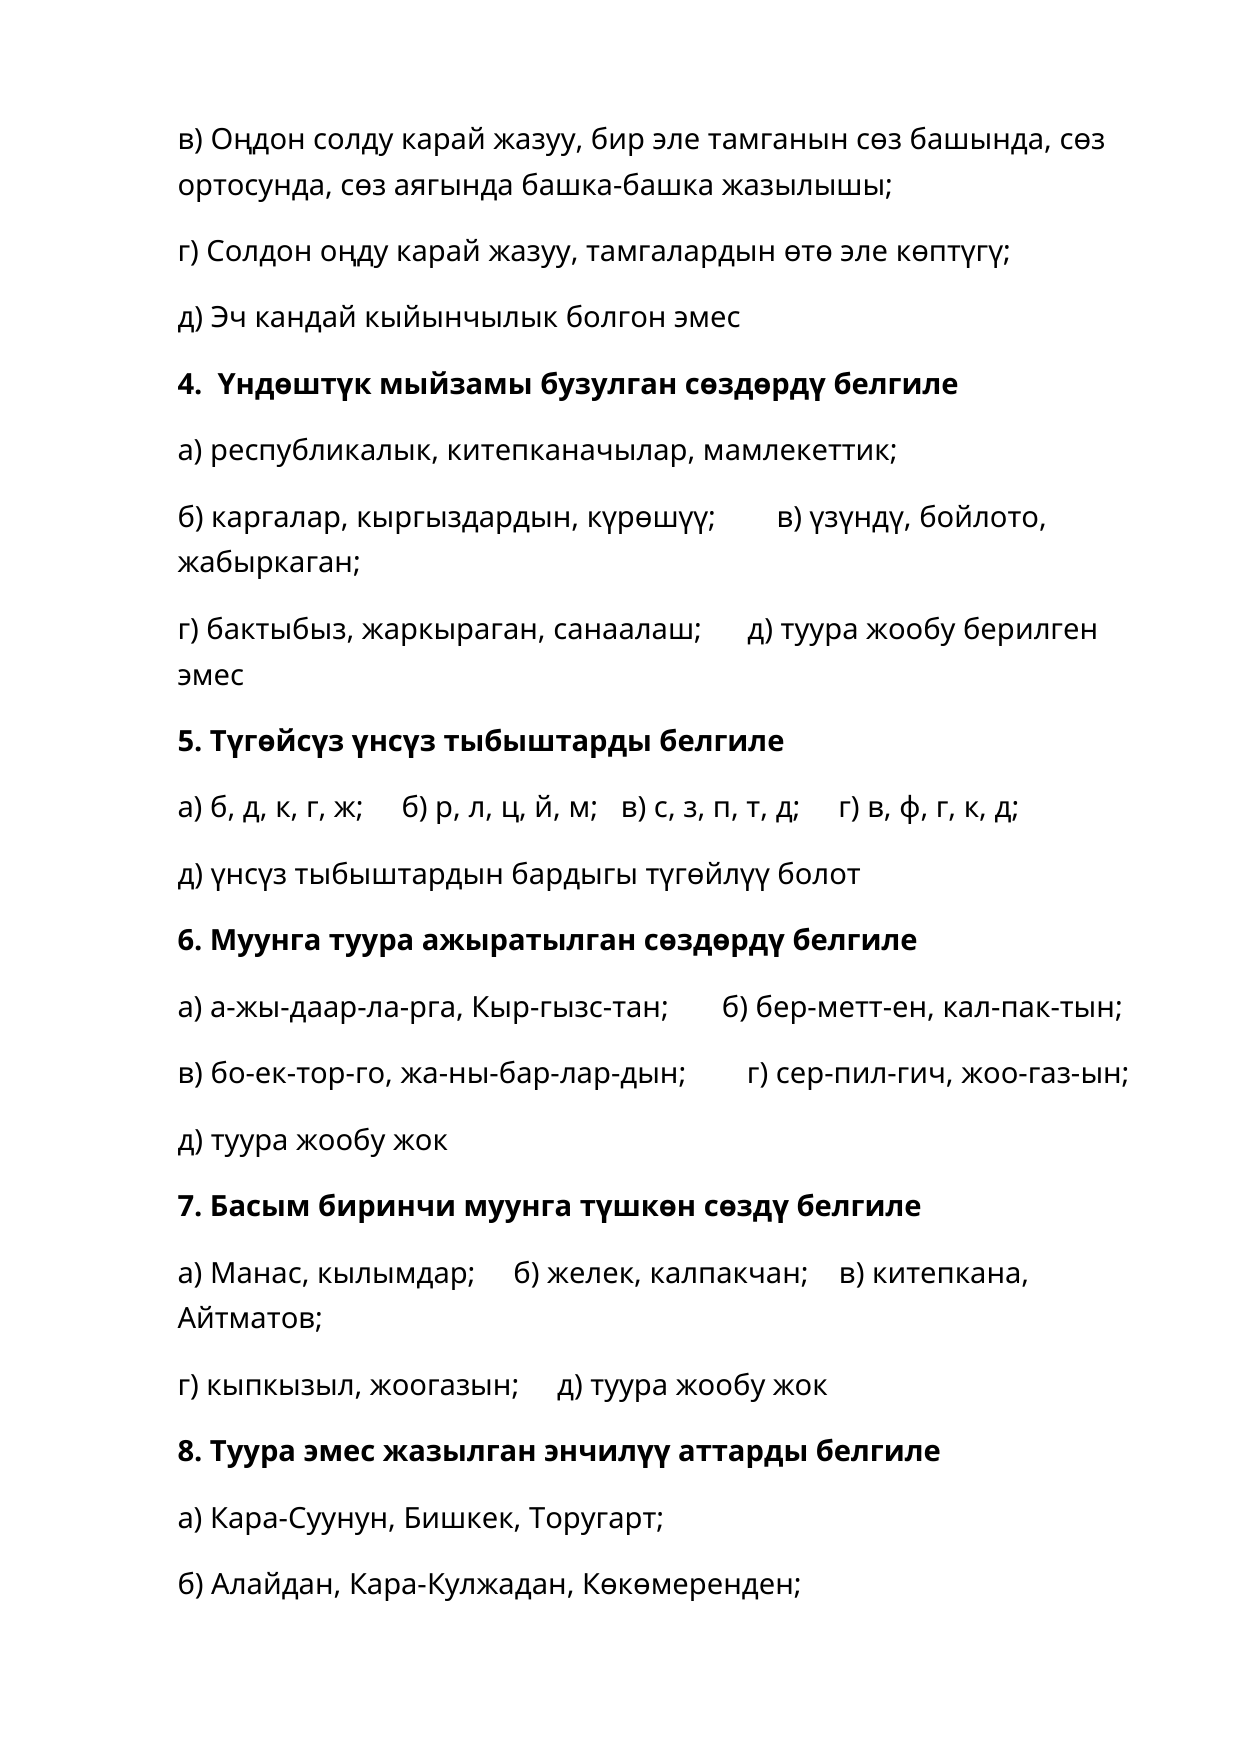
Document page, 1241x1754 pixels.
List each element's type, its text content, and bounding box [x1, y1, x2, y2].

text г) бактыбыз, жаркыраган, санаалаш; д) туура жообу берилген эмес [177, 608, 1152, 693]
text в) бо-ек-тор-го, жа-ны-бар-лар-дын; г) сер-пил-гич, жоо-газ-ын; [177, 1052, 1152, 1092]
text а) республикалык, китепканачылар, мамлекеттик; [177, 429, 1152, 469]
text 6. Муунга туура ажыратылган сөздөрдү белгиле [177, 919, 1152, 959]
text б) каргалар, кыргыздардын, күрөшүү; в) үзүндү, бойлото, жабыркаган; [177, 496, 1152, 581]
text г) кыпкызыл, жоогазын; д) туура жообу жок [177, 1364, 1152, 1404]
text г) Солдон оңду карай жазуу, тамгалардын өтө эле көптүгү; [177, 230, 1152, 270]
text 4. Үндөштүк мыйзамы бузулган сөздөрдү белгиле [177, 363, 1152, 403]
text а) Манас, кылымдар; б) желек, калпакчан; в) китепкана, Айтматов; [177, 1252, 1152, 1337]
text 5. Түгөйсүз үнсүз тыбыштарды белгиле [177, 720, 1152, 760]
text д) туура жообу жок [177, 1119, 1152, 1159]
text д) Эч кандай кыйынчылык болгон эмес [177, 297, 1152, 336]
text а) а-жы-даар-ла-рга, Кыр-гызс-тан; б) бер-метт-ен, кал-пак-тын; [177, 986, 1152, 1026]
text д) үнсүз тыбыштардын бардыгы түгөйлүү болот [177, 853, 1152, 893]
text в) Оңдон солду карай жазуу, бир эле тамганын сөз башында, сөз ортосунда, сөз аягында башка-башка жазылышы; [177, 118, 1152, 203]
text б) Алайдан, Кара-Кулжадан, Көкөмеренден; [177, 1563, 1152, 1603]
text а) Кара-Суунун, Бишкек, Торугарт; [177, 1497, 1152, 1537]
text 8. Туура эмес жазылган энчилүү аттарды белгиле [177, 1430, 1152, 1470]
text 7. Басым биринчи муунга түшкөн сөздү белгиле [177, 1185, 1152, 1225]
text а) б, д, к, г, ж; б) р, л, ц, й, м; в) с, з, п, т, д; г) в, ф, г, к, д; [177, 787, 1152, 826]
